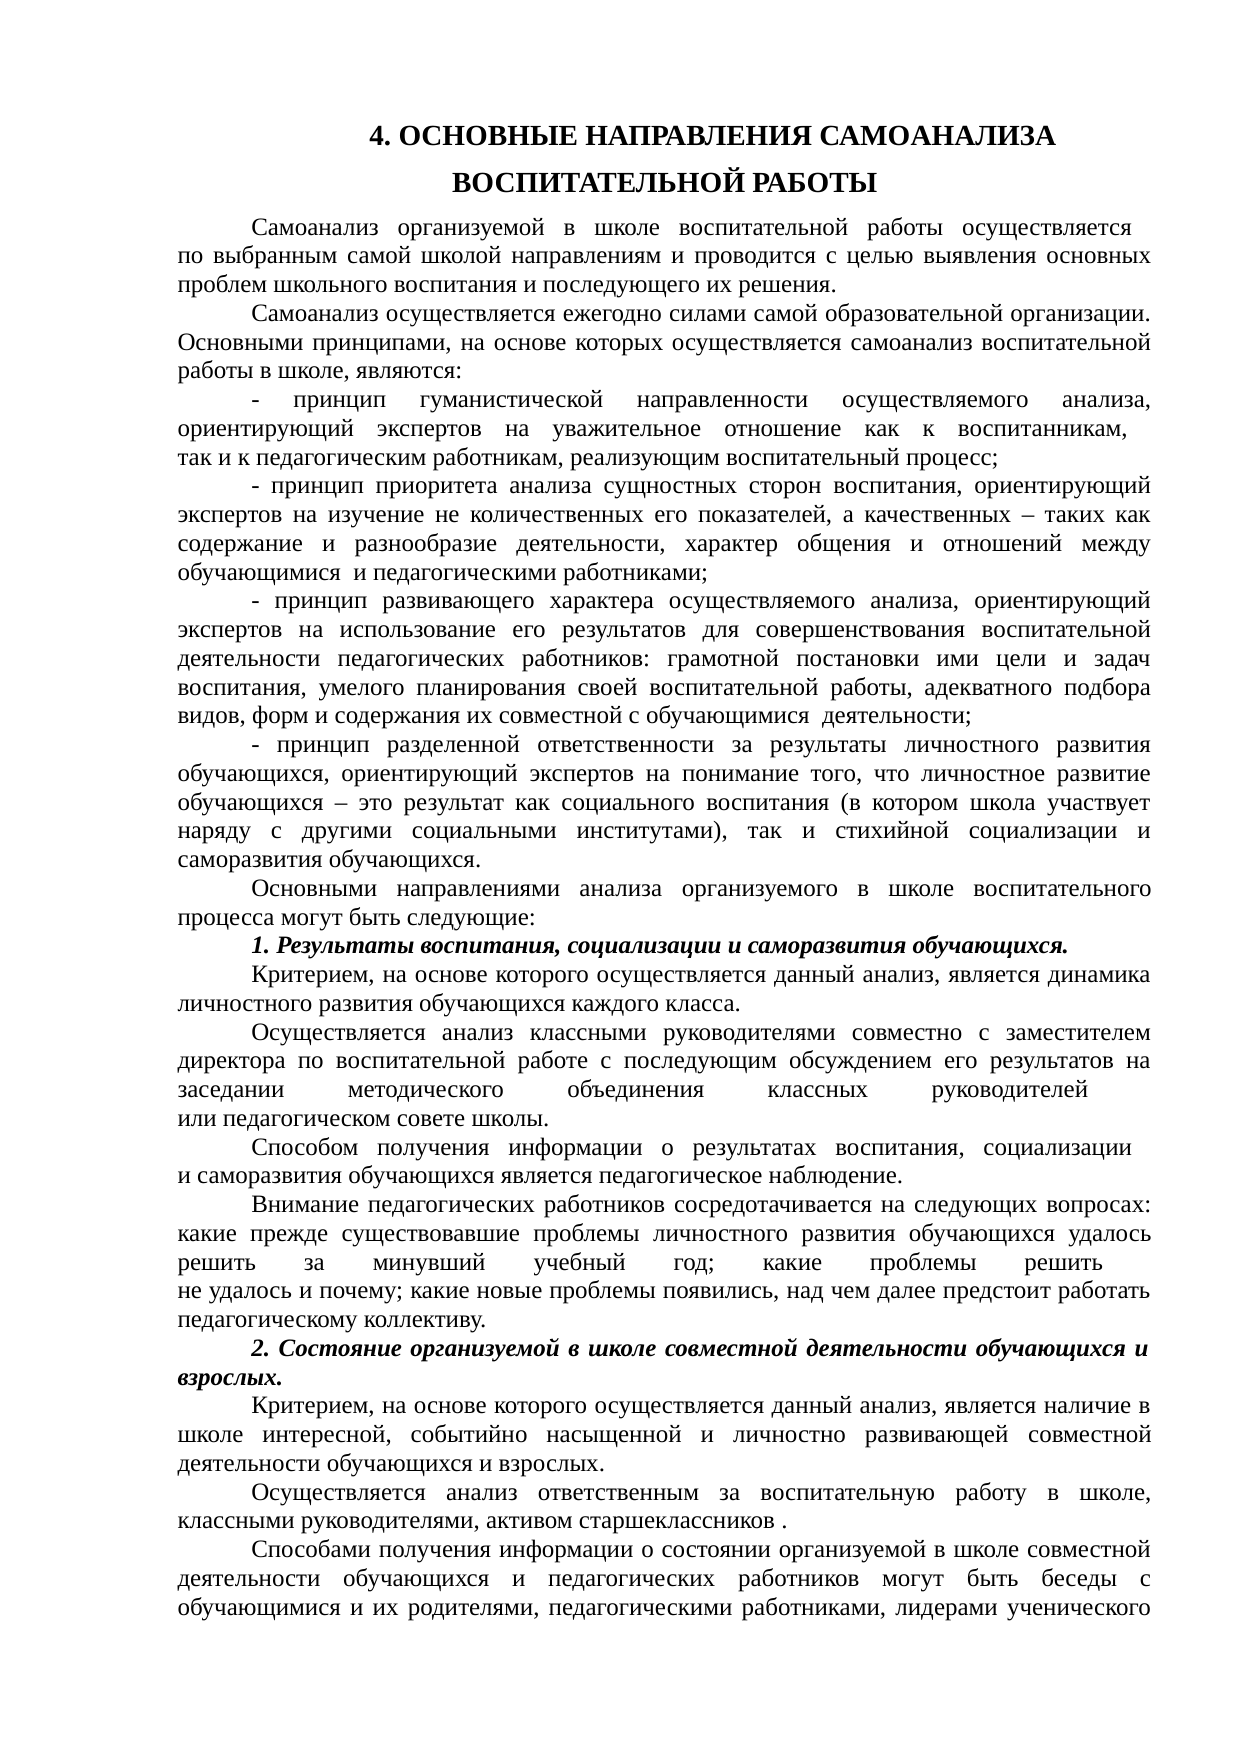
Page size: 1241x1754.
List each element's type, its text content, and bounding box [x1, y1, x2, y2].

text - принцип развивающего характера осуществляемого анализа, ориентирующий экспертов на использование его результатов для совершенствования воспитательной деятельности педагогических работников: грамотной постановки ими цели и задач воспитания, умелого планирования своей воспитательной работы, адекватного подбора видов, форм и содержания их совместной с обучающимися деятельности; [177, 586, 1152, 729]
text Критерием, на основе которого осуществляется данный анализ, является динамика личностного развития обучающихся каждого класса. [177, 959, 1152, 1017]
text - принцип гуманистической направленности осуществляемого анализа, ориентирующий экспертов на уважительное отношение как к воспитанникам, так и к педагогическим работникам, реализующим воспитательный процесс; [177, 384, 1152, 471]
text Осуществляется анализ классными руководителями совместно с заместителем директора по воспитательной работе с последующим обсуждением его результатов на заседании методического объединения классных руководителей или педагогическом совете школы. [177, 1017, 1152, 1132]
text Самоанализ организуемой в школе воспитательной работы осуществляется по выбранным самой школой направлениям и проводится с целью выявления основных проблем школьного воспитания и последующего их решения. [177, 212, 1152, 298]
text - принцип приоритета анализа сущностных сторон воспитания, ориентирующий экспертов на изучение не количественных его показателей, а качественных – таких как содержание и разнообразие деятельности, характер общения и отношений между обучающимися и педагогическими работниками; [177, 471, 1152, 586]
text 1. Результаты воспитания, социализации и саморазвития обучающихся. [177, 931, 1152, 959]
text Самоанализ осуществляется ежегодно силами самой образовательной организации. Основными принципами, на основе которых осуществляется самоанализ воспитательной работы в школе, являются: [177, 298, 1152, 384]
text Осуществляется анализ ответственным за воспитательную работу в школе, классными руководителями, активом старшеклассников . [177, 1477, 1152, 1534]
text Способом получения информации о результатах воспитания, социализации и саморазвития обучающихся является педагогическое наблюдение. [177, 1132, 1152, 1189]
text Основными направлениями анализа организуемого в школе воспитательного процесса могут быть следующие: [177, 873, 1152, 931]
list 4. ОСНОВНЫЕ НАПРАВЛЕНИЯ САМОАНАЛИЗА ВОСПИТАТЕЛЬНОЙ РАБОТЫ [177, 118, 1152, 198]
text - принцип разделенной ответственности за результаты личностного развития обучающихся, ориентирующий экспертов на понимание того, что личностное развитие обучающихся – это результат как социального воспитания (в котором школа участвует наряду с другими социальными институтами), так и стихийной социализации и саморазвития обучающихся. [177, 729, 1152, 873]
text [177, 1534, 1152, 1621]
text Критерием, на основе которого осуществляется данный анализ, является наличие в школе интересной, событийно насыщенной и личностно развивающей совместной деятельности обучающихся и взрослых. [177, 1391, 1152, 1477]
text Внимание педагогических работников сосредотачивается на следующих вопросах: какие прежде существовавшие проблемы личностного развития обучающихся удалось решить за минувший учебный год; какие проблемы решить не удалось и почему; какие новые проблемы появились, над чем далее предстоит работать педагогическому коллективу. [177, 1189, 1152, 1333]
text 2. Состояние организуемой в школе совместной деятельности обучающихся и взрослых. [177, 1333, 1152, 1391]
